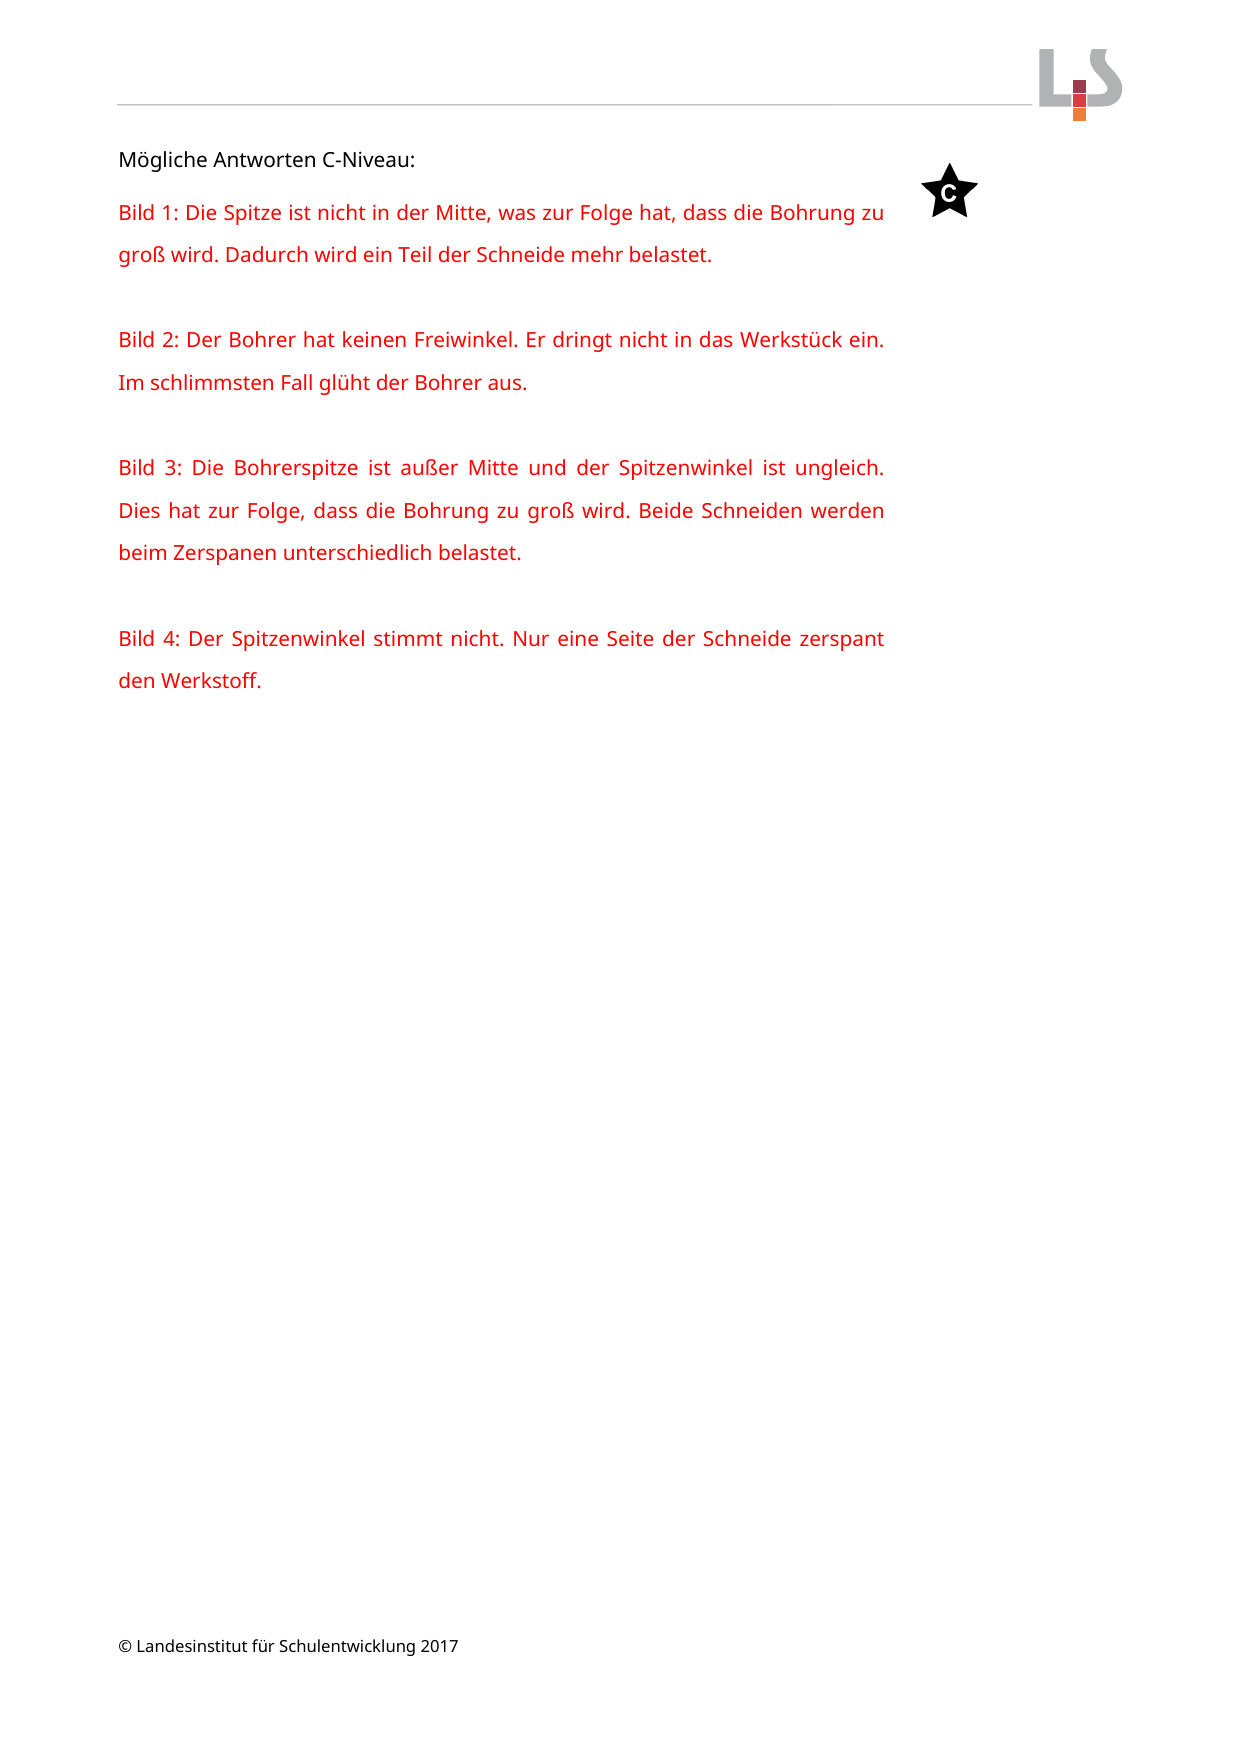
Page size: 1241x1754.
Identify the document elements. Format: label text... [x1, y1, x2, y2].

text Bild 2: Der Bohrer hat keinen Freiwinkel. Er dringt nicht in das Werkstück ein. Im schlimmsten Fall glüht der Bohrer aus. [118, 326, 886, 397]
text Bild 4: Der Spitzenwinkel stimmt nicht. Nur eine Seite der Schneide zerspant den Werkstoff. [118, 624, 886, 695]
text Mögliche Antworten C-Niveau: [118, 148, 886, 173]
text Bild 3: Die Bohrerspitze ist außer Mitte und der Spitzenwinkel ist ungleich. Dies hat zur Folge, dass die Bohrung zu groß wird. Beide Schneiden werden beim Zerspanen unterschiedlich belastet. [118, 453, 886, 567]
picture [921, 163, 978, 217]
text Bild 1: Die Spitze ist nicht in der Mitte, was zur Folge hat, dass die Bohrung zu groß wird. Dadurch wird ein Teil der Schneide mehr belastet. [118, 198, 886, 269]
